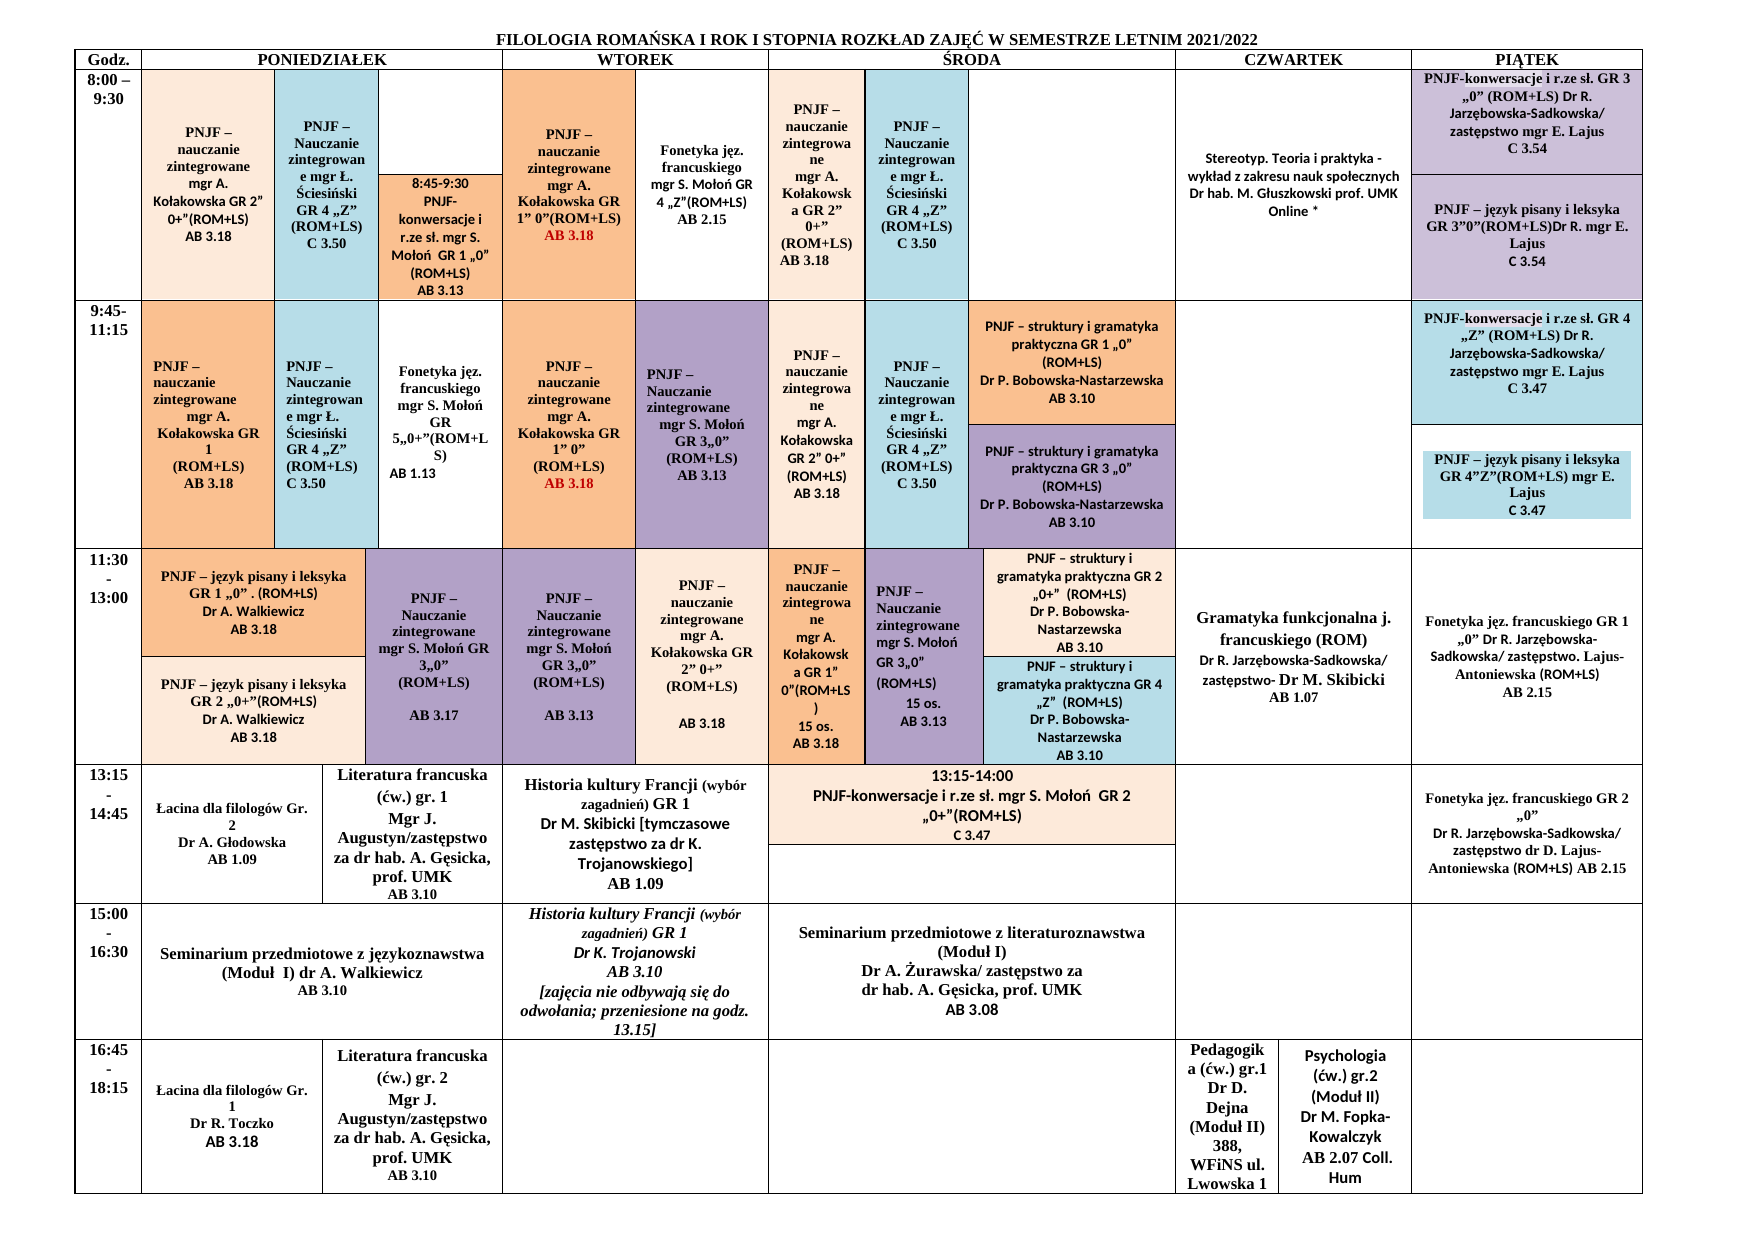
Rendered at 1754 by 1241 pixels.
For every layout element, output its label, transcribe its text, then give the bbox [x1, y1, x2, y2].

table_cell [1176, 301, 1411, 548]
table_cell Łacina dla filologów Gr. 2 Dr A. Głodowska AB 1.09 [142, 765, 322, 902]
table_cell PNJF – Nauczanie zintegrowane mgr S. Mołoń GR 3„0” (ROM+LS) AB 3.13 [636, 301, 768, 548]
table_cell PNJF – język pisany i leksyka GR 2 „0+”(ROM+LS) Dr A. Walkiewicz AB 3.18 [142, 657, 365, 764]
table_cell Historia kultury Francji (wybór zagadnień) GR 1 Dr K. Trojanowski AB 3.10 [zajęcia nie odbywają się do odwołania; przeniesione na godz. 13.15] [503, 904, 768, 1039]
table_cell PNJF – nauczanie zintegrowane mgr A. Kołakowska GR 1” 0” (ROM+LS) AB 3.18 [503, 301, 635, 548]
table_cell [379, 70, 502, 174]
table_cell Fonetyka jęz. francuskiego GR 1 „0” Dr R. Jarzębowska-Sadkowska/ zastępstwo. Lajus-Antoniewska (ROM+LS) AB 2.15 [1412, 549, 1642, 764]
table_cell [1412, 904, 1642, 1039]
table_header PONIEDZIAŁEK [142, 50, 502, 69]
table_cell PNJF – nauczanie zintegrowane mgr A. Kołakowska GR 1” 0”(ROM+LS) AB 3.18 [503, 70, 635, 299]
table_cell 8:45-9:30 PNJF-konwersacje i r.ze sł. mgr S. Mołoń GR 1 „0” (ROM+LS) AB 3.13 [379, 175, 502, 299]
table_cell PNJF – struktury i gramatyka praktyczna GR 4 „Z” (ROM+LS) Dr P. Bobowska-Nastarzewska AB 3.10 [984, 657, 1175, 764]
table_cell [503, 1040, 768, 1193]
text FILOLOGIA ROMAŃSKA I ROK I STOPNIA ROZKŁAD ZAJĘĆ W SEMESTRZE LETNIM 2021/2022 [75, 29, 1679, 49]
table_cell PNJF – Nauczanie zintegrowane mgr Ł. Ściesiński GR 4 „Z” (ROM+LS) C 3.50 [866, 70, 968, 299]
table_cell [769, 845, 1175, 902]
table_cell PNJF – język pisany i leksyka GR 1 „0” . (ROM+LS) Dr A. Walkiewicz AB 3.18 [142, 549, 365, 656]
table_header ŚRODA [769, 50, 1175, 69]
table_cell Seminarium przedmiotowe z literaturoznawstwa (Moduł I) Dr A. Żurawska/ zastępstwo za dr hab. A. Gęsicka, prof. UMK AB 3.08 [769, 904, 1175, 1039]
table_cell Fonetyka jęz. francuskiego mgr S. Mołoń GR 5„0+”(ROM+LS) AB 1.13 [379, 301, 502, 548]
table_cell [969, 70, 1175, 299]
table_cell PNJF-konwersacje i r.ze sł. GR 3 „0” (ROM+LS) Dr R. Jarzębowska-Sadkowska/ zastępstwo mgr E. Lajus C 3.54 [1412, 70, 1642, 174]
table_cell 11:30-13:00 [76, 549, 141, 764]
table_cell Psychologia (ćw.) gr.2 (Moduł II) Dr M. Fopka-Kowalczyk AB 2.07 Coll. Hum [1279, 1040, 1411, 1193]
table_header CZWARTEK [1176, 50, 1411, 69]
table_header WTOREK [503, 50, 768, 69]
table_cell 13:15-14:00 PNJF-konwersacje i r.ze sł. mgr S. Mołoń GR 2 „0+”(ROM+LS) C 3.47 [769, 765, 1175, 844]
table_cell PNJF – nauczanie zintegrowane mgr A. Kołakowska GR 2” 0+” (ROM+LS) AB 3.18 [769, 70, 864, 299]
table_cell PNJF – język pisany i leksyka GR 4”Z”(ROM+LS) mgr E. Lajus C 3.47 [1412, 425, 1642, 548]
table_cell [769, 1040, 1175, 1193]
table_cell Literatura francuska (ćw.) gr. 2 Mgr J. Augustyn/zastępstwo za dr hab. A. Gęsicka, prof. UMK AB 3.10 [323, 1040, 502, 1193]
table_cell PNJF – struktury i gramatyka praktyczna GR 3 „0” (ROM+LS) Dr P. Bobowska-Nastarzewska AB 3.10 [969, 425, 1175, 548]
table_cell Gramatyka funkcjonalna j. francuskiego (ROM) Dr R. Jarzębowska-Sadkowska/ zastępstwo- Dr M. Skibicki AB 1.07 [1176, 549, 1411, 764]
table_cell 9:45-11:15 [76, 301, 141, 548]
table_cell PNJF – struktury i gramatyka praktyczna GR 2 „0+” (ROM+LS) Dr P. Bobowska-Nastarzewska AB 3.10 [984, 549, 1175, 656]
table_cell PNJF – Nauczanie zintegrowane mgr Ł. Ściesiński GR 4 „Z” (ROM+LS) C 3.50 [275, 70, 378, 299]
table_cell Fonetyka jęz. francuskiego mgr S. Mołoń GR 4 „Z”(ROM+LS) AB 2.15 [636, 70, 768, 299]
table_cell 8:00 – 9:30 [76, 70, 141, 299]
table_cell 16:45-18:15 [76, 1040, 141, 1193]
table_cell PNJF – Nauczanie zintegrowane mgr S. Mołoń GR 3„0” (ROM+LS) 15 os. AB 3.13 [866, 549, 983, 764]
table_cell Pedagogika (ćw.) gr.1 Dr D. Dejna (Moduł II) 388, WFiNS ul. Lwowska 1 [1176, 1040, 1278, 1193]
table_cell [1412, 1040, 1642, 1193]
table_cell PNJF – nauczanie zintegrowane mgr A. Kołakowska GR 2” 0+” (ROM+LS) AB 3.18 [636, 549, 768, 764]
table_cell Stereotyp. Teoria i praktyka - wykład z zakresu nauk społecznych Dr hab. M. Głuszkowski prof. UMK Online * [1176, 70, 1411, 299]
table_cell PNJF-konwersacje i r.ze sł. GR 4 „Z” (ROM+LS) Dr R. Jarzębowska-Sadkowska/ zastępstwo mgr E. Lajus C 3.47 [1412, 301, 1642, 424]
table_cell PNJF – nauczanie zintegrowane mgr A. Kołakowska GR 2” 0+”(ROM+LS) AB 3.18 [142, 70, 274, 299]
table_cell PNJF – nauczanie zintegrowane mgr A. Kołakowska GR 1 (ROM+LS) AB 3.18 [142, 301, 274, 548]
table_cell PNJF – Nauczanie zintegrowane mgr Ł. Ściesiński GR 4 „Z” (ROM+LS) C 3.50 [275, 301, 378, 548]
table_cell PNJF – Nauczanie zintegrowane mgr S. Mołoń GR 3„0” (ROM+LS) AB 3.13 [503, 549, 635, 764]
table_cell Łacina dla filologów Gr. 1 Dr R. Toczko AB 3.18 [142, 1040, 322, 1193]
table_cell Fonetyka jęz. francuskiego GR 2 „0” Dr R. Jarzębowska-Sadkowska/ zastępstwo dr D. Lajus-Antoniewska (ROM+LS) AB 2.15 [1412, 765, 1642, 902]
table_cell 15:00-16:30 [76, 904, 141, 1039]
table_header PIĄTEK [1412, 50, 1642, 69]
table_cell Literatura francuska (ćw.) gr. 1 Mgr J. Augustyn/zastępstwo za dr hab. A. Gęsicka, prof. UMK AB 3.10 [323, 765, 502, 902]
table_cell PNJF – struktury i gramatyka praktyczna GR 1 „0” (ROM+LS) Dr P. Bobowska-Nastarzewska AB 3.10 [969, 301, 1175, 424]
table_cell PNJF – język pisany i leksyka GR 3”0”(ROM+LS)Dr R. mgr E. Lajus C 3.54 [1412, 175, 1642, 299]
table_cell PNJF – nauczanie zintegrowane mgr A. Kołakowska GR 2” 0+” (ROM+LS) AB 3.18 [769, 301, 864, 548]
table_cell [1176, 765, 1411, 902]
table_cell [1176, 904, 1411, 1039]
table_cell Seminarium przedmiotowe z językoznawstwa (Moduł I) dr A. Walkiewicz AB 3.10 [142, 904, 502, 1039]
table_cell PNJF – Nauczanie zintegrowane mgr S. Mołoń GR 3„0” (ROM+LS) AB 3.17 [366, 549, 502, 764]
table_cell PNJF – nauczanie zintegrowane mgr A. Kołakowska GR 1” 0”(ROM+LS) 15 os. AB 3.18 [769, 549, 864, 764]
table_cell PNJF – Nauczanie zintegrowane mgr Ł. Ściesiński GR 4 „Z” (ROM+LS) C 3.50 [866, 301, 968, 548]
table_header Godz. [76, 50, 141, 69]
table_cell 13:15-14:45 [76, 765, 141, 902]
table_cell Historia kultury Francji (wybór zagadnień) GR 1 Dr M. Skibicki [tymczasowe zastępstwo za dr K. Trojanowskiego] AB 1.09 [503, 765, 768, 902]
